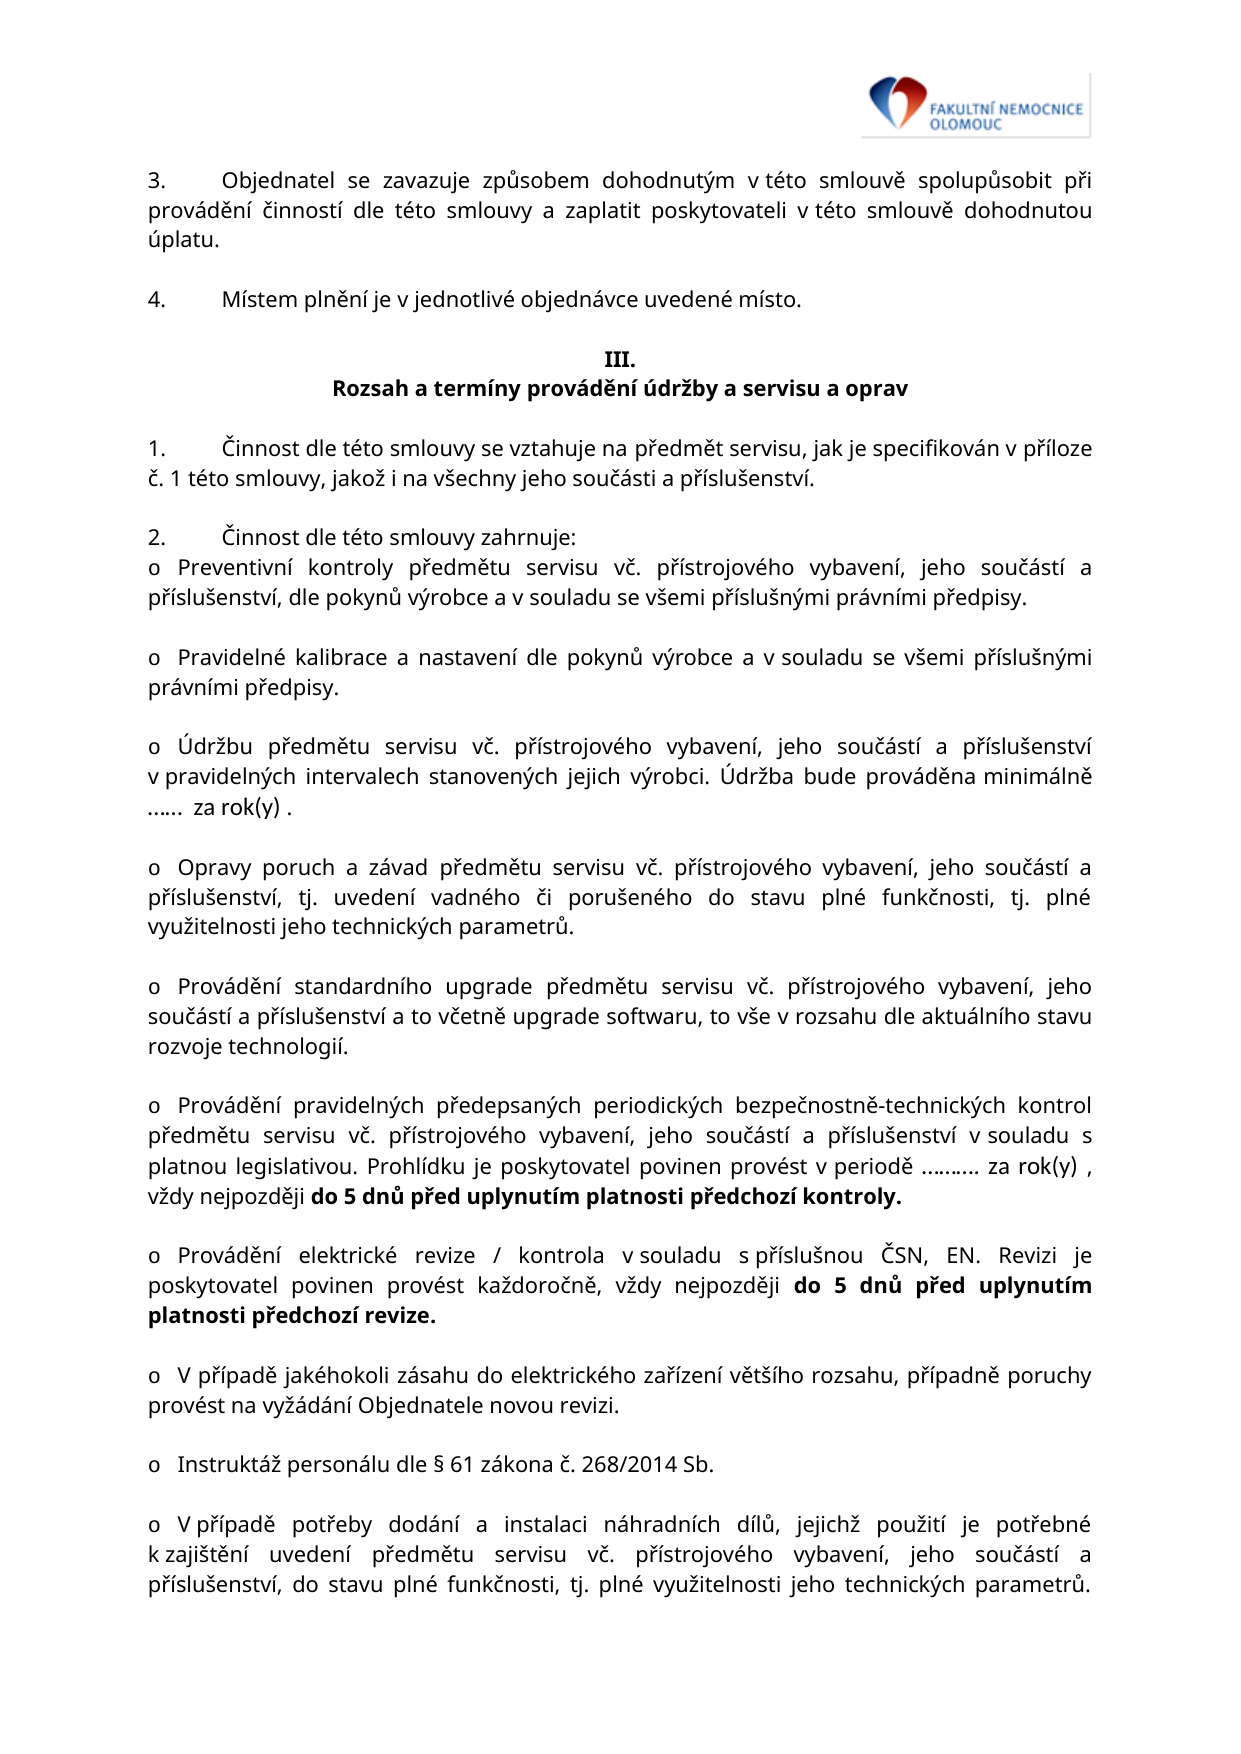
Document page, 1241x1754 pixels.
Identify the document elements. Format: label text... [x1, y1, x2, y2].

list Údržbu předmětu servisu vč. přístrojového vybavení, jeho součástí a příslušenství v pravidelných intervalech stanovených jejich výrobci. Údržba bude prováděna minimálně . [148, 731, 1093, 822]
text Rozsah a termíny provádění údržby a servisu a oprav [148, 373, 1093, 403]
list Provádění standardního upgrade předmětu servisu vč. přístrojového vybavení, jeho součástí a příslušenství a to včetně upgrade softwaru, to vše v rozsahu dle aktuálního stavu rozvoje technologií. [148, 971, 1093, 1060]
list Opravy poruch a závad předmětu servisu vč. přístrojového vybavení, jeho součástí a příslušenství, tj. uvedení vadného či porušeného do stavu plné funkčnosti, tj. plné využitelnosti jeho technických parametrů. [148, 851, 1093, 941]
list 1. Činnost dle této smlouvy se vztahuje na předmět servisu, jak je specifikován v příloze č. 1 této smlouvy, jakož i na všechny jeho součásti a příslušenství. [148, 433, 1093, 492]
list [148, 1509, 1093, 1598]
list Provádění pravidelných předepsaných periodických bezpečnostně-technických kontrol předmětu servisu vč. přístrojového vybavení, jeho součástí a příslušenství v souladu s platnou legislativou. Prohlídku je poskytovatel povinen provést v periodě , vždy nejpozději do 5 dnů před uplynutím platnosti předchozí kontroly. [148, 1090, 1093, 1210]
text III. [148, 343, 1093, 373]
list Instruktáž personálu dle § 61 zákona č. 268/2014 Sb. [148, 1449, 1093, 1479]
picture [861, 73, 1093, 140]
list 4. Místem plnění je v jednotlivé objednávce uvedené místo. [148, 284, 1093, 314]
list Provádění elektrické revize / kontrola v souladu s příslušnou ČSN, EN. Revizi je poskytovatel povinen provést každoročně, vždy nejpozději do 5 dnů před uplynutím platnosti předchozí revize. [148, 1240, 1093, 1330]
list 2. Činnost dle této smlouvy zahrnuje: [148, 522, 1093, 552]
list 3. Objednatel se zavazuje způsobem dohodnutým v této smlouvě spolupůsobit při provádění činností dle této smlouvy a zaplatit poskytovateli v této smlouvě dohodnutou úplatu. [148, 165, 1093, 254]
list Pravidelné kalibrace a nastavení dle pokynů výrobce a v souladu se všemi příslušnými právními předpisy. [148, 642, 1093, 701]
list Preventivní kontroly předmětu servisu vč. přístrojového vybavení, jeho součástí a příslušenství, dle pokynů výrobce a v souladu se všemi příslušnými právními předpisy. [148, 552, 1093, 612]
list V případě jakéhokoli zásahu do elektrického zařízení většího rozsahu, případně poruchy provést na vyžádání Objednatele novou revizi. [148, 1359, 1093, 1419]
